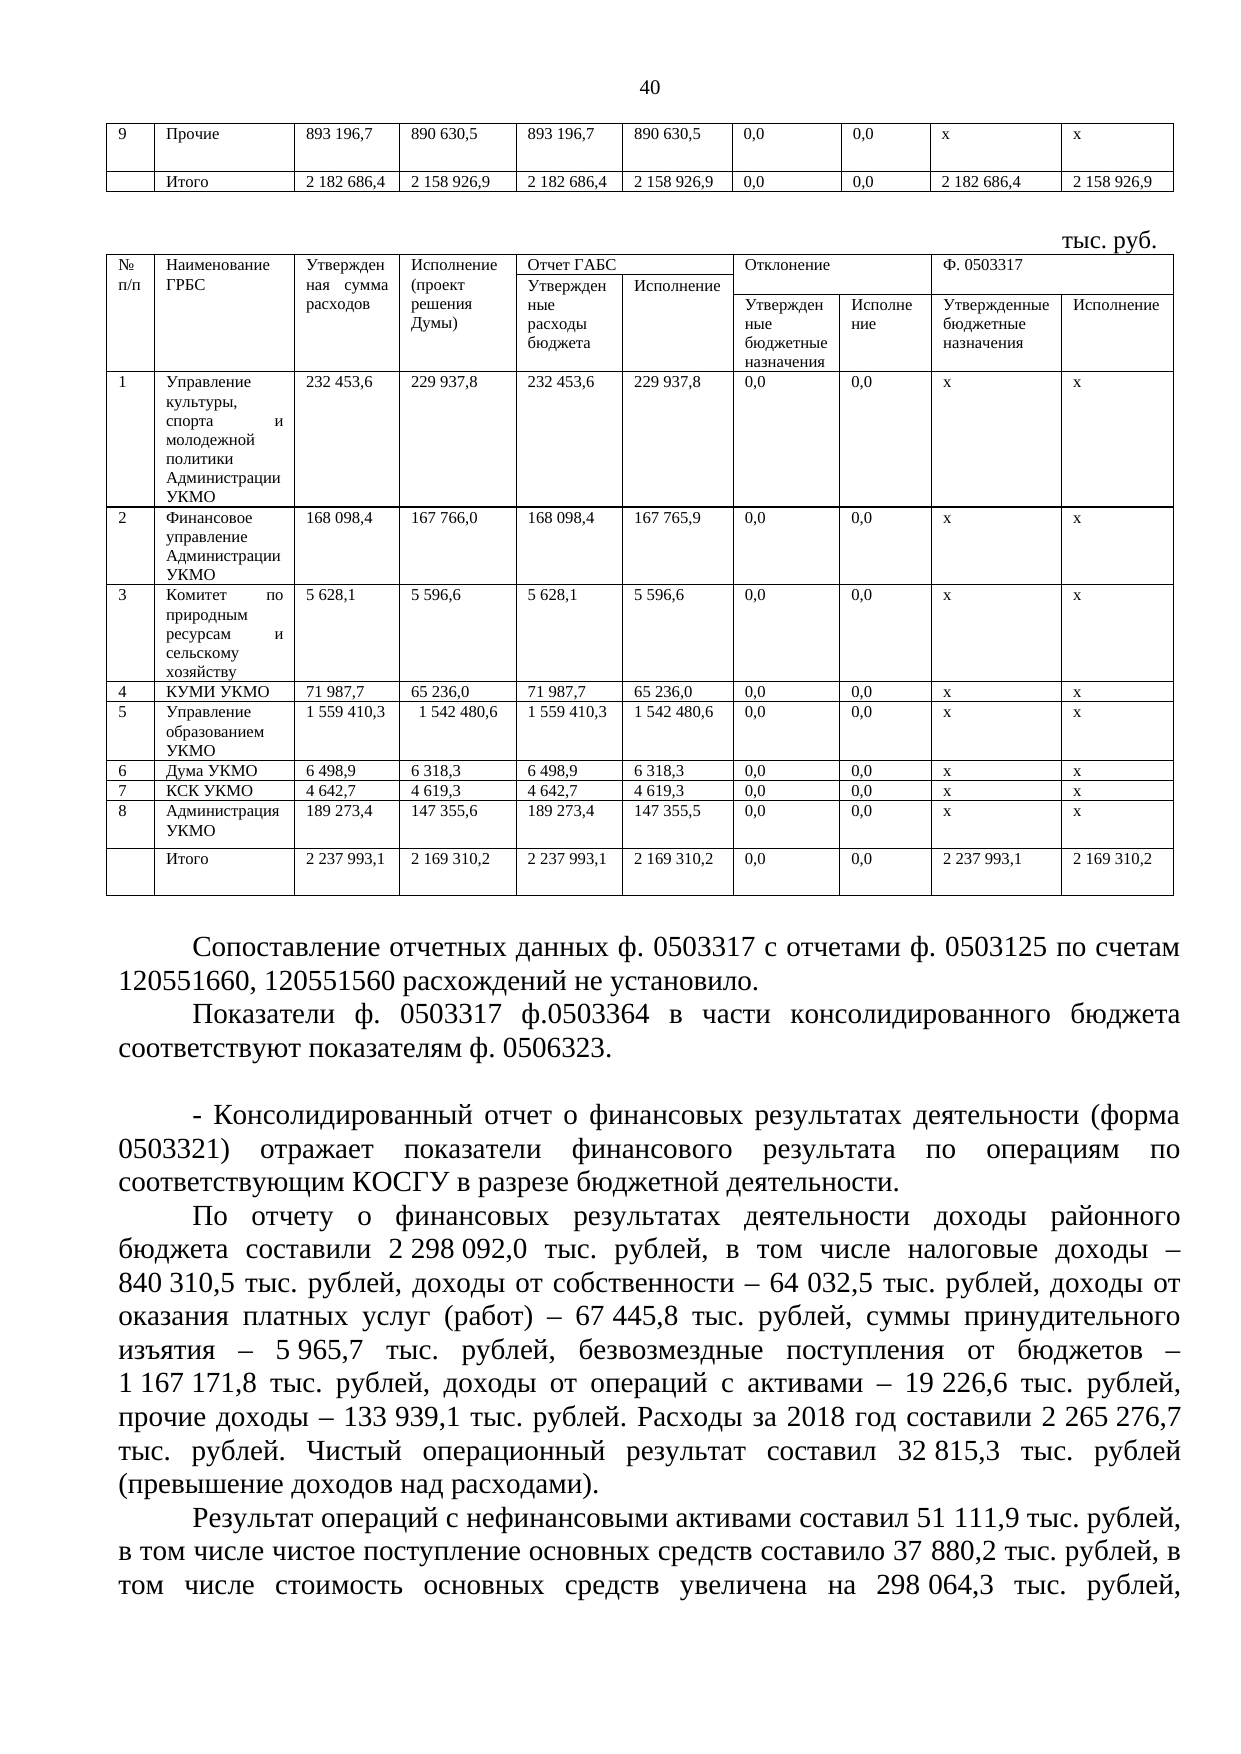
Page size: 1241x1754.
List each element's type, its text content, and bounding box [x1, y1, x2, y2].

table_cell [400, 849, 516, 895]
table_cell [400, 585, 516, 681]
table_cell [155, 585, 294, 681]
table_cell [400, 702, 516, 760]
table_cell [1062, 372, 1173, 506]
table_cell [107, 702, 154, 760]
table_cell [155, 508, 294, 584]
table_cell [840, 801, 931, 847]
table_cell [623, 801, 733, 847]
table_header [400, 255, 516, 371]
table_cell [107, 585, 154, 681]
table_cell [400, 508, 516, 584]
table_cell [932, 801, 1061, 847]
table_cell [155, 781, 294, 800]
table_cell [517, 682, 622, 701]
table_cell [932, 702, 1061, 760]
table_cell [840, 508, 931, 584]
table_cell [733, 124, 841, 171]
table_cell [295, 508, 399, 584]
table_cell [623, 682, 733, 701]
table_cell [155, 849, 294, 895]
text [118, 1500, 1181, 1600]
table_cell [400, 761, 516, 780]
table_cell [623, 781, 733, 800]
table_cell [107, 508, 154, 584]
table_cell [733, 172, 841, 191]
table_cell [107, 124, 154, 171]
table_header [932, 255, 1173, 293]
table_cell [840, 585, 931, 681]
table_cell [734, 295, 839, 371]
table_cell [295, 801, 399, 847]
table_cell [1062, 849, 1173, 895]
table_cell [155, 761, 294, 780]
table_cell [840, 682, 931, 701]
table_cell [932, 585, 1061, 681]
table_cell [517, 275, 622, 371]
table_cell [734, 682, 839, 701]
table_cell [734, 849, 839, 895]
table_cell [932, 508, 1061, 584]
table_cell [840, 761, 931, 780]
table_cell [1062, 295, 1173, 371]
text - Консолидированный отчет о финансовых результатах деятельности (форма 0503321) отражает показатели финансового результата по операциям по соответствующим КОСГУ в разрезе бюджетной деятельности. [118, 1097, 1181, 1198]
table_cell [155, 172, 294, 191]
text По отчету о финансовых результатах деятельности доходы районного бюджета составили 2 298 092,0 тыс. рублей, в том числе налоговые доходы – 840 310,5 тыс. рублей, доходы от собственности – 64 032,5 тыс. рублей, доходы от оказания платных услуг (работ) – 67 445,8 тыс. рублей, суммы принудительного изъятия – 5 965,7 тыс. рублей, безвозмездные поступления от бюджетов – 1 167 171,8 тыс. рублей, доходы от операций с активами – 19 226,6 тыс. рублей, прочие доходы – 133 939,1 тыс. рублей. Расходы за 2018 год составили 2 265 276,7 тыс. рублей. Чистый операционный результат составил 32 815,3 тыс. рублей (превышение доходов над расходами). [118, 1198, 1181, 1500]
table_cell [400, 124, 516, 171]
text тыс. руб. [118, 225, 1181, 254]
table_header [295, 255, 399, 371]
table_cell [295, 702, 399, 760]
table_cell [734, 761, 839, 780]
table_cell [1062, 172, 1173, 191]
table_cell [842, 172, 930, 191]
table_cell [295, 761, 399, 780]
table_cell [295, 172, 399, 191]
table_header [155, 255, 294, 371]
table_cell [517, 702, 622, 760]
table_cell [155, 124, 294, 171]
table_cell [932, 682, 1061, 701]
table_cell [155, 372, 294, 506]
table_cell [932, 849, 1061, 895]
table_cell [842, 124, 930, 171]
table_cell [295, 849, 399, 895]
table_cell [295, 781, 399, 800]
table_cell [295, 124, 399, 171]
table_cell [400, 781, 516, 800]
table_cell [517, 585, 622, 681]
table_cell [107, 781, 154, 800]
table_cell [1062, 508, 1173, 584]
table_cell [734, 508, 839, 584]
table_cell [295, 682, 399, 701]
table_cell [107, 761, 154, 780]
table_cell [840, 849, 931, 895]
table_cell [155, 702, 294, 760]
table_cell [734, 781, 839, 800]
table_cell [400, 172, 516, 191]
text Сопоставление отчетных данных ф. 0503317 с отчетами ф. 0503125 по счетам 120551660, 120551560 расхождений не установило. [118, 929, 1181, 997]
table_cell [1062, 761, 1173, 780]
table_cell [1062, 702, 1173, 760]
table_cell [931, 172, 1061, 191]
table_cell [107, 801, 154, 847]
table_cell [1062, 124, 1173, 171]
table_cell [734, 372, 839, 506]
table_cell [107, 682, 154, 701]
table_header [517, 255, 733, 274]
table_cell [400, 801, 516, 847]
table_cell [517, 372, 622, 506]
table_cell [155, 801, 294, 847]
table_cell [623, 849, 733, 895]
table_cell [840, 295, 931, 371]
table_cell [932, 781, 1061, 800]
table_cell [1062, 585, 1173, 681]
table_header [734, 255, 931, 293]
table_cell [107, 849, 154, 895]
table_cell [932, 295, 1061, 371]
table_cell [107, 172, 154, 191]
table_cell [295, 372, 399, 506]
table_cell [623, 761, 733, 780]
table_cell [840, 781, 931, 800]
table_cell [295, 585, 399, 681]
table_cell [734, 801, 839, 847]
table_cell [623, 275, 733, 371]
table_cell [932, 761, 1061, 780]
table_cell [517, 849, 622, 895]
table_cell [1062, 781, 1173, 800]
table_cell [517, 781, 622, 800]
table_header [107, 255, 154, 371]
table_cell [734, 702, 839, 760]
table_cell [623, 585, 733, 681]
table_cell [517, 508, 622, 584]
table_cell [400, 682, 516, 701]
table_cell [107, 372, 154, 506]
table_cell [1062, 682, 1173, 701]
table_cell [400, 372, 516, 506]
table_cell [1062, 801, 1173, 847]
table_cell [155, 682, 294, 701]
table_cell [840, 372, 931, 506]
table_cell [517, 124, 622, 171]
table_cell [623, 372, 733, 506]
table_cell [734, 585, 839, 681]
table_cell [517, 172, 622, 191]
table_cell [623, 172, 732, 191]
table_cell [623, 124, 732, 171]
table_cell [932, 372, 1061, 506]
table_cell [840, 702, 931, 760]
text Показатели ф. 0503317 ф.0503364 в части консолидированного бюджета соответствуют показателям ф. 0506323. [118, 997, 1181, 1064]
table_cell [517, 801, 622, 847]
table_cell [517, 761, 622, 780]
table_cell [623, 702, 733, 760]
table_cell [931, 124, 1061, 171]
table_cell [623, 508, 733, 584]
